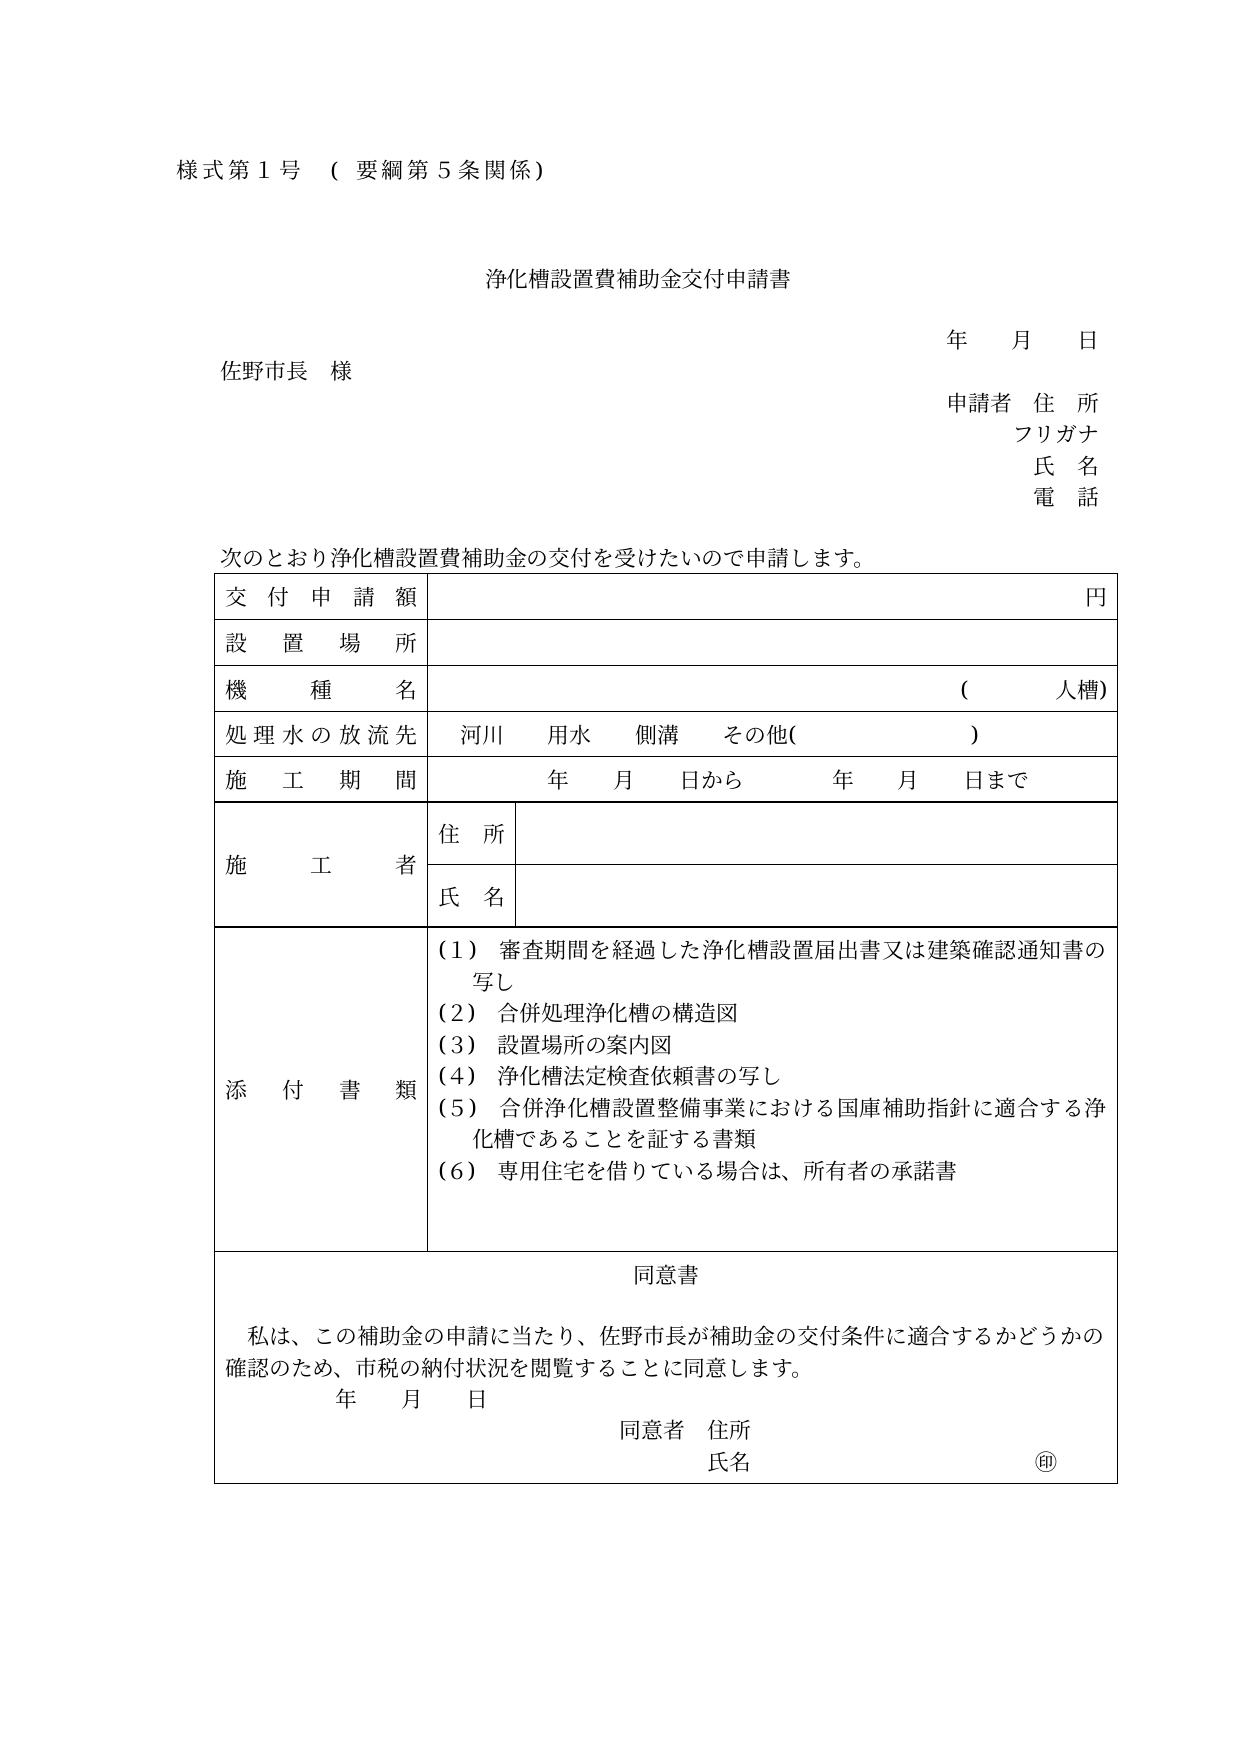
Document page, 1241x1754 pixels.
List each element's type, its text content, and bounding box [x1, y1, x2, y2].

table_cell [516, 865, 1117, 926]
text フリガナ [177, 417, 1099, 449]
table_cell 設置場所 [215, 620, 427, 665]
table_cell 氏名 [428, 865, 515, 926]
table_cell 年 月 日から 年 月 日まで [428, 757, 1117, 801]
text 年 月 日 [177, 323, 1099, 354]
table_cell ( 人槽) [428, 666, 1117, 711]
table_cell 施工者 [215, 803, 427, 926]
table_cell 機種名 [215, 666, 427, 711]
table_cell [428, 620, 1117, 665]
table_cell (１) 審査期間を経過した浄化槽設置届出書又は建築確認通知書の写し (２) 合併処理浄化槽の構造図 (３) 設置場所の案内図 (４) 浄化槽法定検査依頼書の写し (５) 合併浄化槽設置整備事業における国庫補助指針に適合する浄化槽であることを証する書類 (６) 専用住宅を借りている場合は、所有者の承諾書 [428, 928, 1117, 1251]
text 氏名 [177, 449, 1099, 480]
table_cell 河川 用水 側溝 その他( ) [428, 712, 1117, 756]
table_header 円 [428, 574, 1117, 618]
text 佐野市長 様 [177, 354, 1099, 386]
table_cell [516, 803, 1117, 864]
table_cell 施工期間 [215, 757, 427, 801]
text 申請者 住所 [177, 386, 1099, 417]
table_cell 同意書 私は、この補助金の申請に当たり、佐野市長が補助金の交付条件に適合するかどうかの確認のため、市税の納付状況を閲覧することに同意します。 年 月 日 同意者 住所 氏名 ㊞ [215, 1252, 1117, 1483]
text 電話 [177, 480, 1099, 512]
text 次のとおり浄化槽設置費補助金の交付を受けたいので申請します。 [177, 542, 1099, 573]
table_cell 添付書類 [215, 928, 427, 1251]
text 浄化槽設置費補助金交付申請書 [177, 262, 1099, 293]
table_header 交付申請額 [215, 574, 427, 618]
text 様式第１号 (要綱第５条関係) [177, 148, 1099, 190]
table_cell 処理水の放流先 [215, 712, 427, 756]
table_cell 住所 [428, 803, 515, 864]
